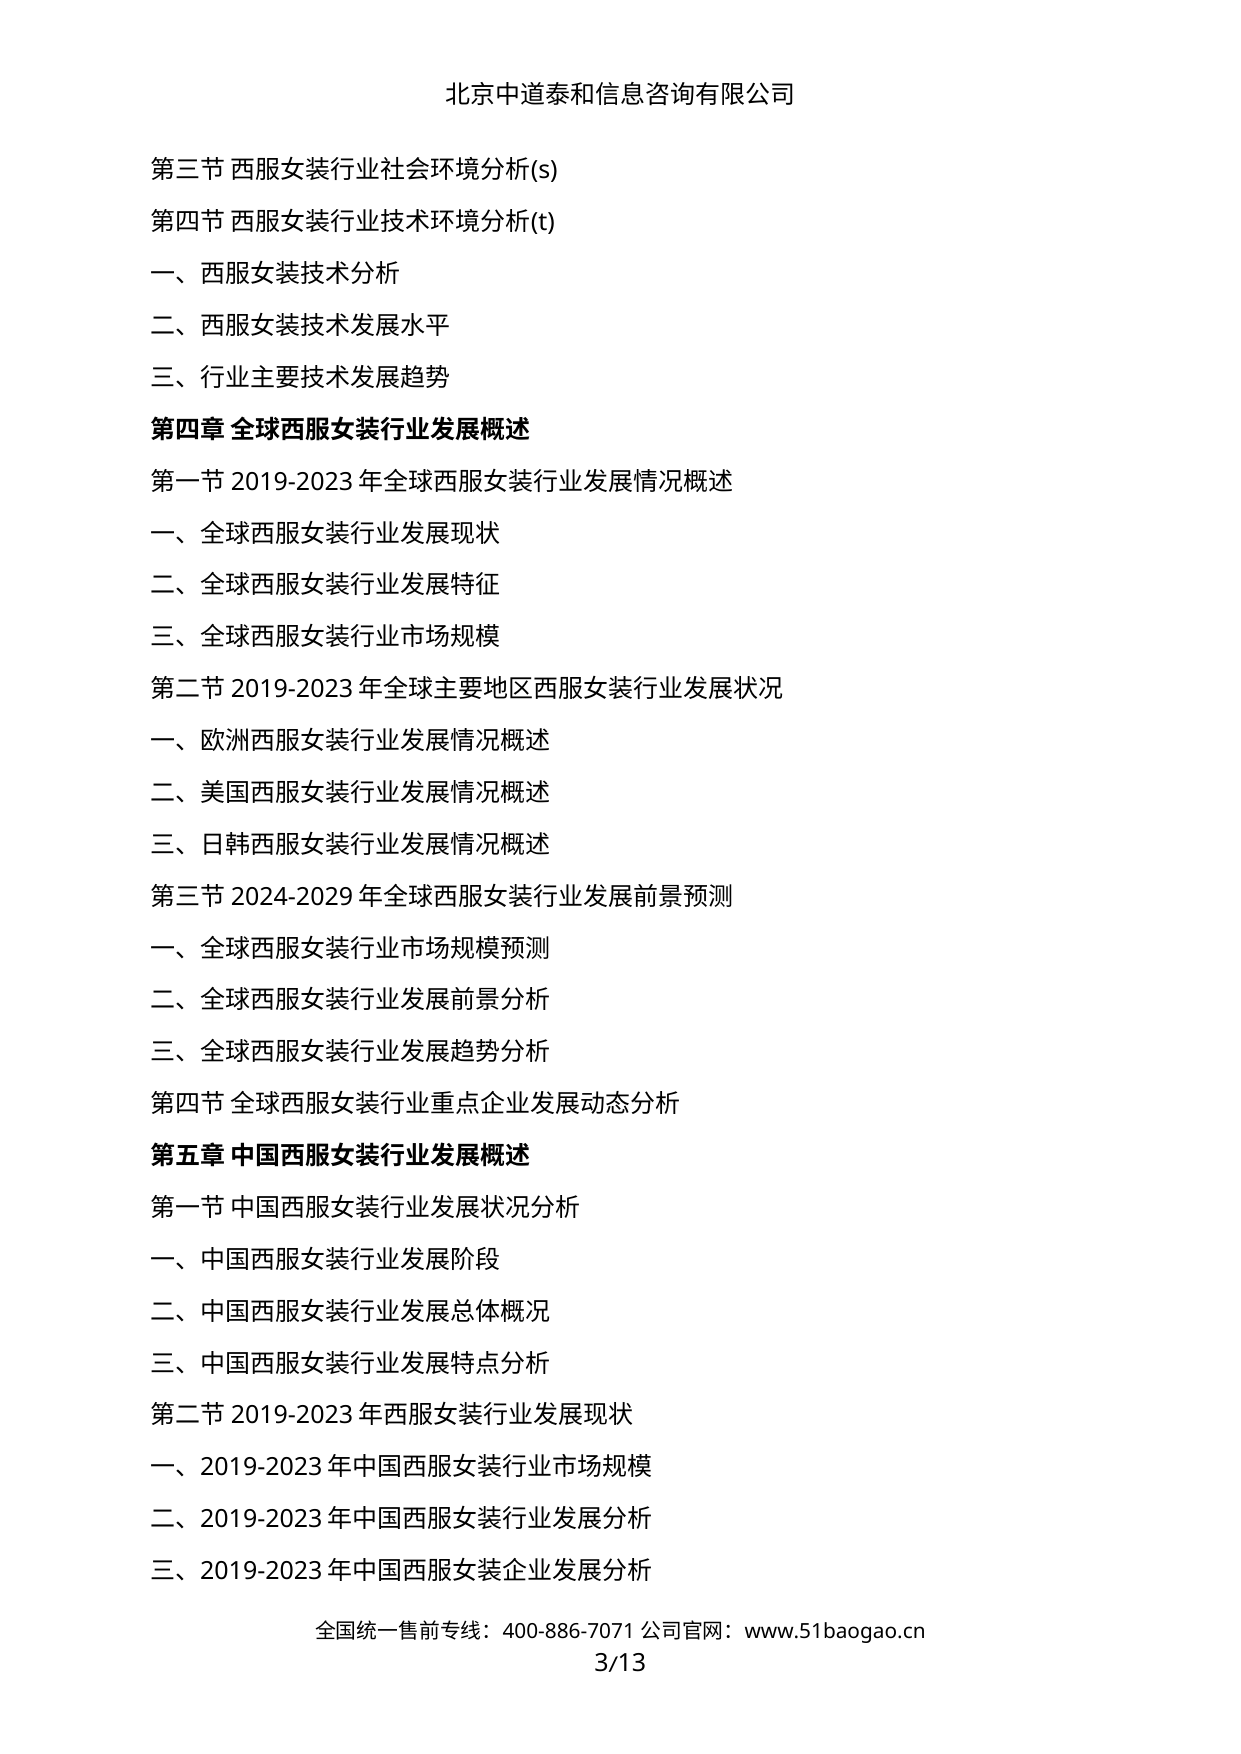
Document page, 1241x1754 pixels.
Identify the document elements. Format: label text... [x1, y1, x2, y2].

text 第四节 西服女装行业技术环境分析(t) [150, 202, 1090, 238]
text 第二节 2019-2023年全球主要地区西服女装行业发展状况 [150, 669, 1090, 705]
text 第一节 2019-2023年全球西服女装行业发展情况概述 [150, 461, 1090, 497]
text 二、全球西服女装行业发展特征 [150, 565, 1090, 601]
text 二、2019-2023年中国西服女装行业发展分析 [150, 1499, 1090, 1535]
text 一、全球西服女装行业发展现状 [150, 513, 1090, 549]
text 二、美国西服女装行业发展情况概述 [150, 772, 1090, 809]
text 三、日韩西服女装行业发展情况概述 [150, 824, 1090, 861]
text 一、2019-2023年中国西服女装行业市场规模 [150, 1447, 1090, 1483]
text 二、西服女装技术发展水平 [150, 306, 1090, 342]
text 三、中国西服女装行业发展特点分析 [150, 1343, 1090, 1379]
text 一、全球西服女装行业市场规模预测 [150, 928, 1090, 964]
text 三、全球西服女装行业发展趋势分析 [150, 1032, 1090, 1068]
text 第三节 2024-2029年全球西服女装行业发展前景预测 [150, 876, 1090, 912]
text 二、中国西服女装行业发展总体概况 [150, 1291, 1090, 1327]
text 第五章 中国西服女装行业发展概述 [150, 1136, 1090, 1172]
text 一、欧洲西服女装行业发展情况概述 [150, 721, 1090, 757]
text 第二节 2019-2023年西服女装行业发展现状 [150, 1395, 1090, 1431]
text 一、中国西服女装行业发展阶段 [150, 1239, 1090, 1276]
text 第一节 中国西服女装行业发展状况分析 [150, 1187, 1090, 1224]
text 三、全球西服女装行业市场规模 [150, 617, 1090, 653]
text 第三节 西服女装行业社会环境分析(s) [150, 150, 1090, 186]
text 三、2019-2023年中国西服女装企业发展分析 [150, 1551, 1090, 1587]
text 第四章 全球西服女装行业发展概述 [150, 409, 1090, 446]
text 二、全球西服女装行业发展前景分析 [150, 980, 1090, 1016]
text 三、行业主要技术发展趋势 [150, 357, 1090, 394]
text 第四节 全球西服女装行业重点企业发展动态分析 [150, 1084, 1090, 1120]
text 一、西服女装技术分析 [150, 254, 1090, 290]
